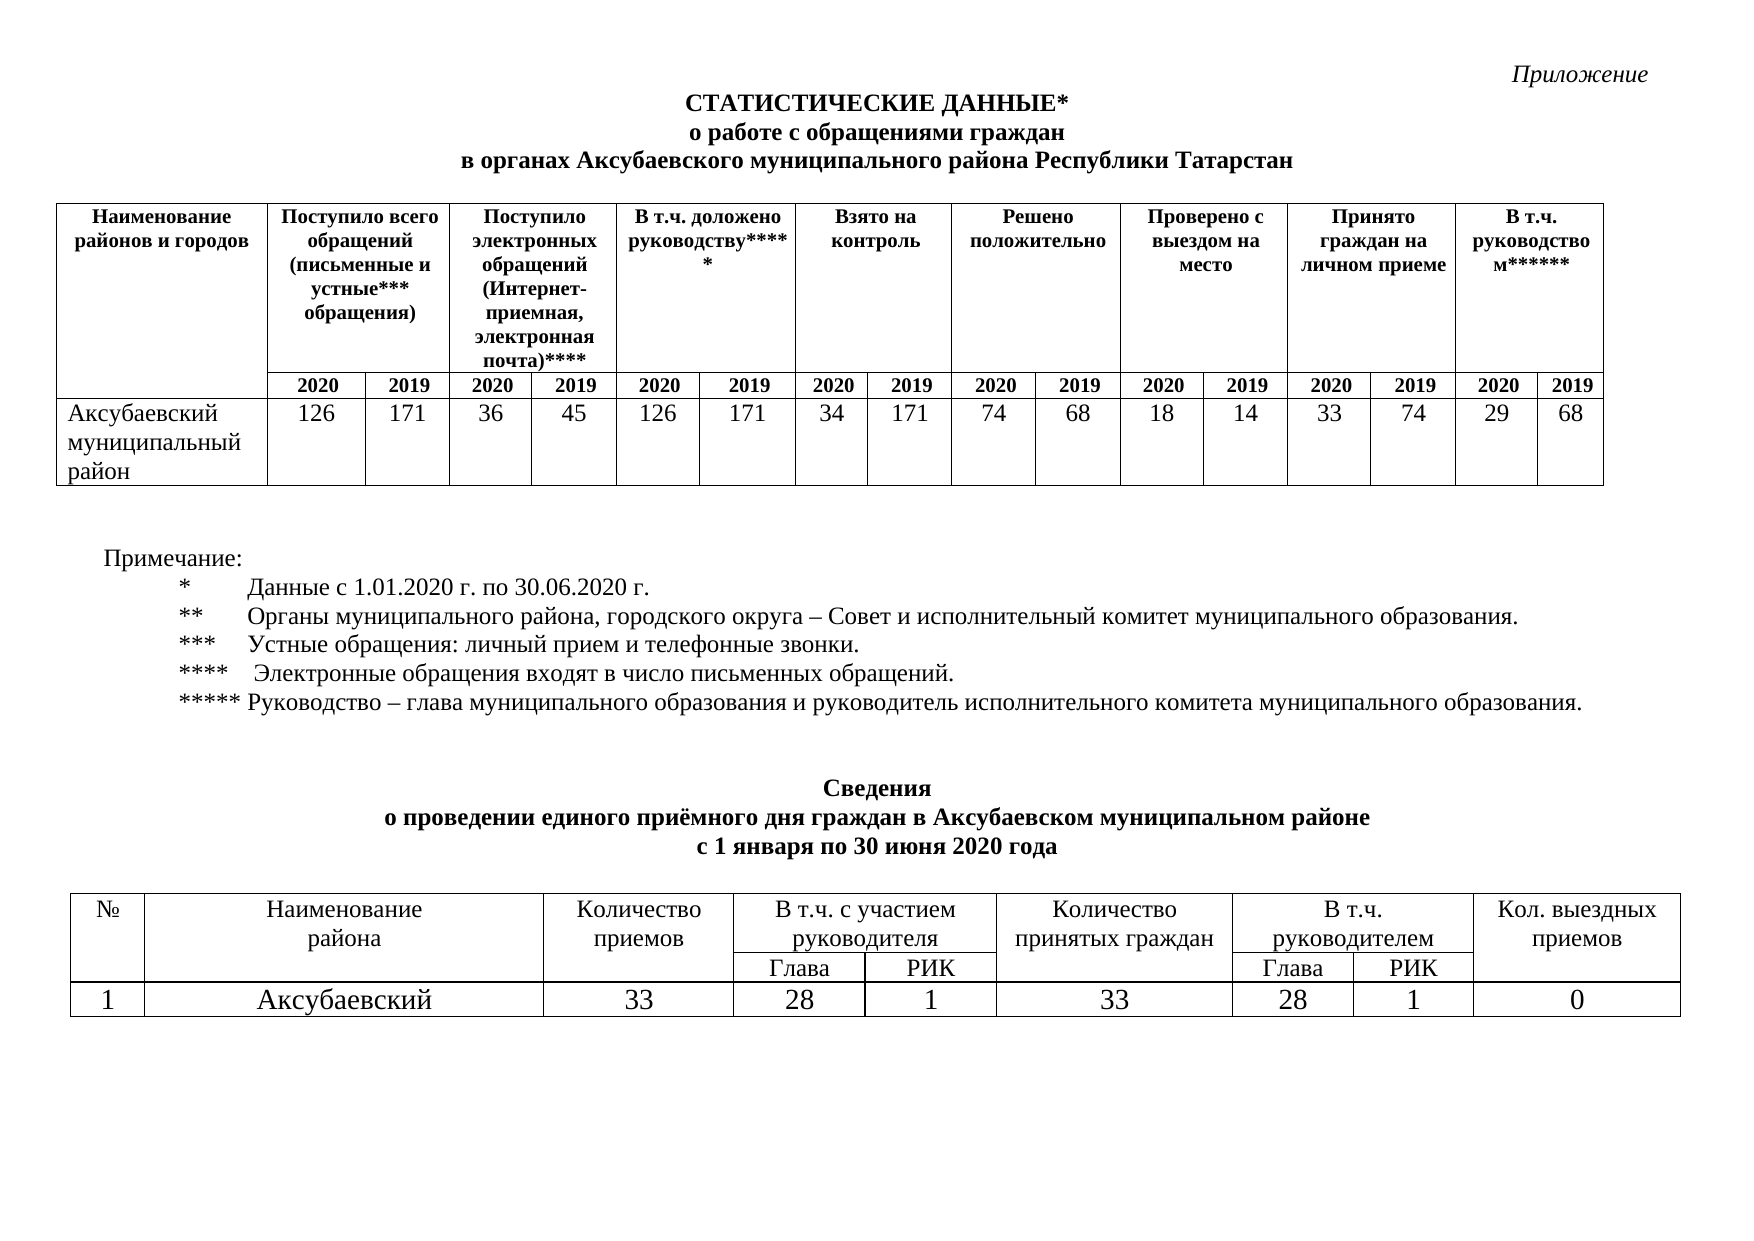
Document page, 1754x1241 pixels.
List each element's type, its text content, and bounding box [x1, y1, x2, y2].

table_header Проверено с выездом на место [1121, 204, 1287, 372]
table_cell 34 [796, 399, 867, 485]
table_cell 126 [617, 399, 699, 485]
table_cell 18 [1121, 399, 1203, 485]
table_cell Глава [734, 953, 864, 981]
table_header Взято на контроль [796, 204, 951, 372]
table_cell 2019 [868, 373, 951, 397]
table_cell 171 [366, 399, 449, 485]
table_header Наименование района [145, 894, 543, 981]
table_cell 1 [1354, 983, 1473, 1016]
table_cell 1 [866, 983, 996, 1016]
text Примечание: [103, 543, 1651, 572]
table_cell Аксубаевский [145, 983, 543, 1016]
text ***** Руководство – глава муниципального образования и руководитель исполнительного комитета муниципального образования. [178, 687, 1651, 716]
table_header Количество принятых граждан [997, 894, 1232, 981]
table_cell 2020 [617, 373, 699, 397]
text c 1 января по 30 июня 2020 года [103, 831, 1651, 859]
table_header В т.ч. с участием руководителя [734, 894, 996, 952]
table_cell 171 [868, 399, 951, 485]
table_cell Глава [1233, 953, 1353, 981]
table_header Поступило электронных обращений (Интернет-приемная, электронная почта)**** [450, 204, 616, 372]
table_header Наименование районов и городов [57, 204, 267, 397]
text СТАТИСТИЧЕСКИЕ ДАННЫЕ* [103, 88, 1651, 117]
table_header Поступило всего обращений (письменные и устные*** обращения) [268, 204, 449, 372]
text Сведения [103, 773, 1651, 802]
table_header В т.ч. руководством****** [1456, 204, 1603, 372]
text * Данные с 1.01.2020 г. по 30.06.2020 г. [178, 572, 1651, 601]
table_header Кол. выездных приемов [1474, 894, 1680, 981]
text Приложение [103, 59, 1651, 88]
table_cell 74 [1371, 399, 1455, 485]
table_cell 45 [532, 399, 616, 485]
table_cell 33 [1288, 399, 1370, 485]
table_cell 68 [1036, 399, 1120, 485]
table_cell 68 [1538, 399, 1603, 485]
table_header Принято граждан на личном приеме [1288, 204, 1455, 372]
table_cell 28 [734, 983, 864, 1016]
text **** Электронные обращения входят в число письменных обращений. [178, 658, 1651, 687]
text ** Органы муниципального района, городского округа – Совет и исполнительный комитет муниципального образования. [178, 601, 1651, 629]
table_header В т.ч. доложено руководству***** [617, 204, 795, 372]
table_cell 2020 [796, 373, 867, 397]
table_cell 36 [450, 399, 531, 485]
table_header Решено положительно [952, 204, 1120, 372]
table_cell 14 [1204, 399, 1287, 485]
table_header В т.ч. руководителем [1233, 894, 1473, 952]
text о работе с обращениями граждан [103, 117, 1651, 145]
table_cell 74 [952, 399, 1035, 485]
table_cell 0 [1474, 983, 1680, 1016]
table_cell 126 [268, 399, 365, 485]
table_cell 171 [700, 399, 795, 485]
table_header № [71, 894, 144, 981]
text в органах Аксубаевского муниципального района Республики Татарстан [103, 145, 1651, 174]
table_header Количество приемов [544, 894, 733, 981]
table_cell РИК [1354, 953, 1473, 981]
table_cell 29 [1456, 399, 1537, 485]
table_cell 2019 [700, 373, 795, 397]
table_cell РИК [866, 953, 996, 981]
table_cell 33 [544, 983, 733, 1016]
table_cell 1 [71, 983, 144, 1016]
text *** Устные обращения: личный прием и телефонные звонки. [178, 629, 1651, 658]
table_cell 28 [1233, 983, 1353, 1016]
table_cell 33 [997, 983, 1232, 1016]
text о проведении единого приёмного дня граждан в Аксубаевском муниципальном районе [103, 802, 1651, 831]
